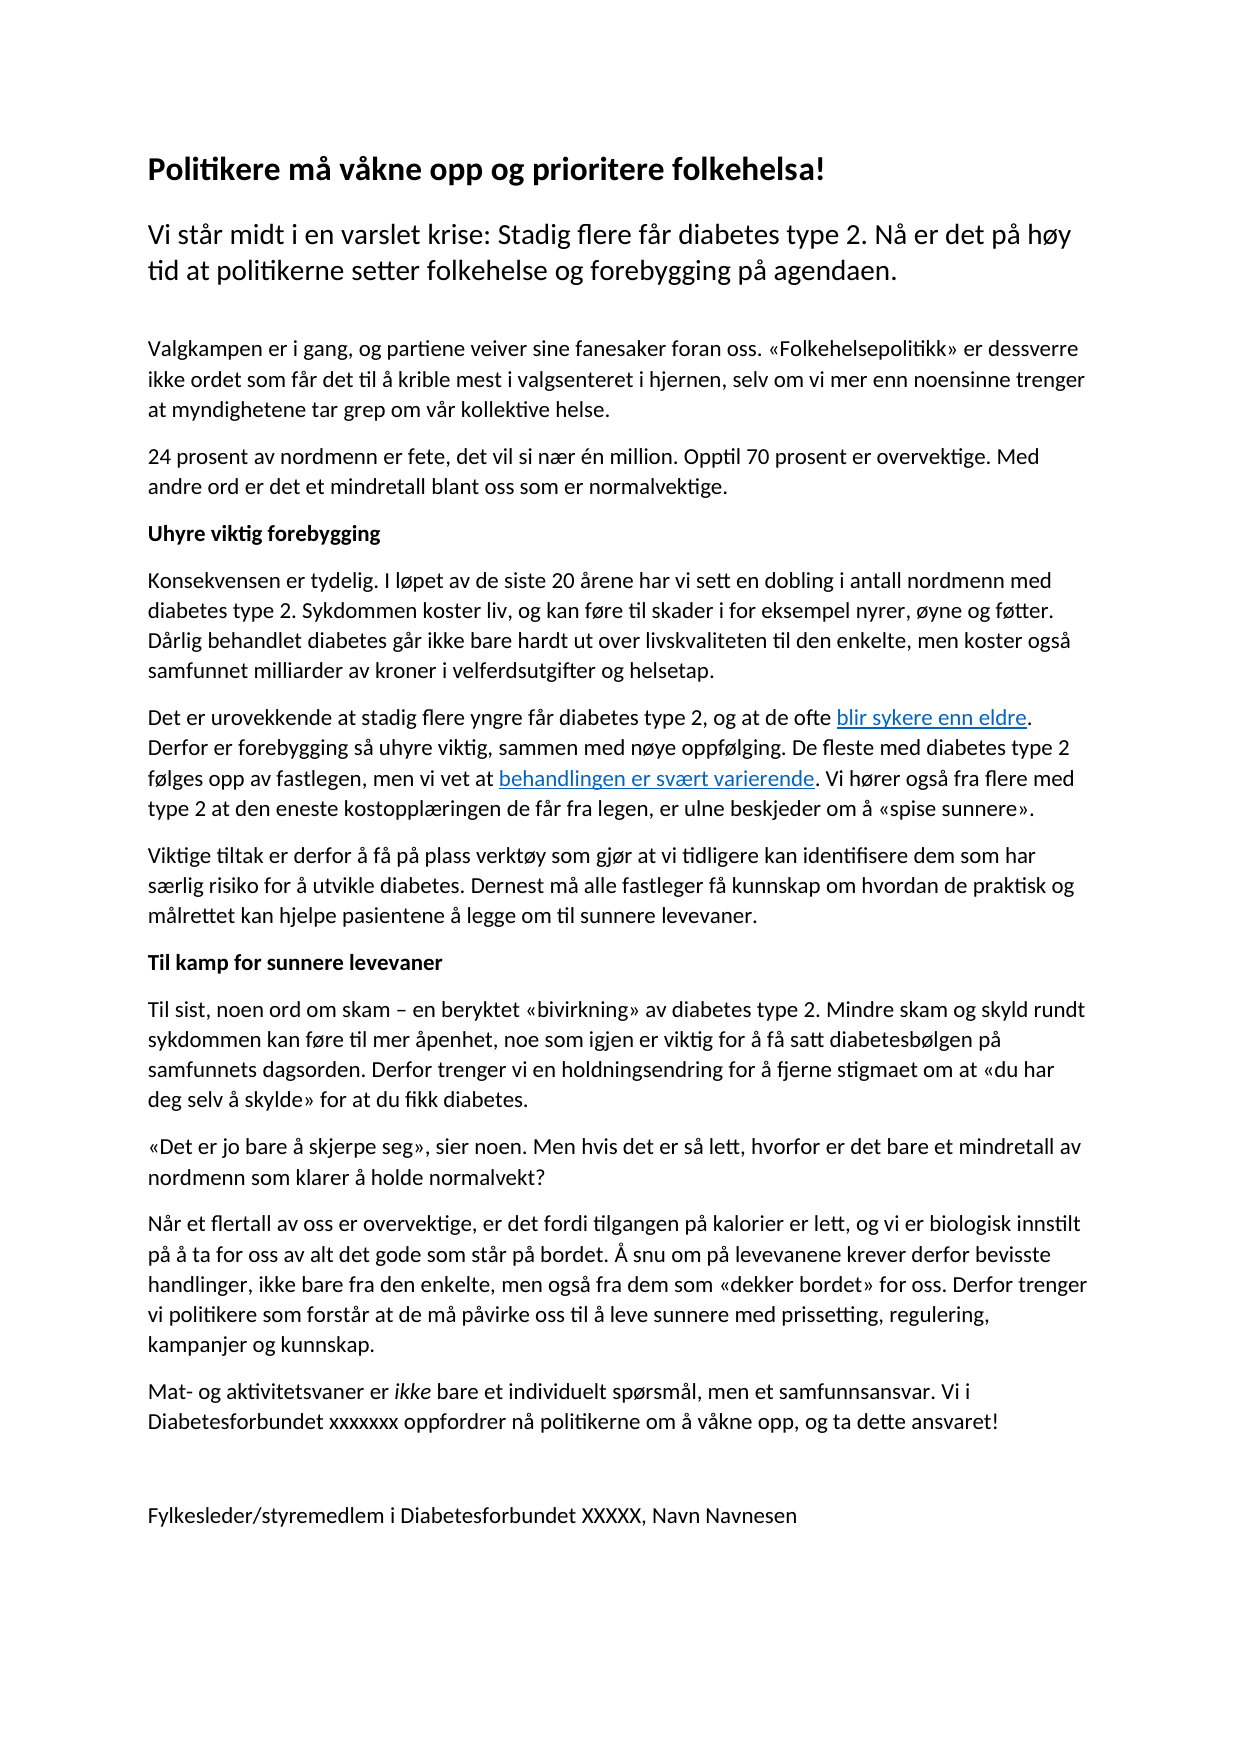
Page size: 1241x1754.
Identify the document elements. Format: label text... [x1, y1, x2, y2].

text Til kamp for sunnere levevaner [148, 948, 1093, 976]
text «Det er jo bare å skjerpe seg», sier noen. Men hvis det er så lett, hvorfor er det bare et mindretall av nordmenn som klarer å holde normalvekt? [148, 1132, 1093, 1191]
text Uhyre viktig forebygging [148, 519, 1093, 547]
text Når et flertall av oss er overvektige, er det fordi tilgangen på kalorier er lett, og vi er biologisk innstilt på å ta for oss av alt det gode som står på bordet. Å snu om på levevanene krever derfor bevisste handlinger, ikke bare fra den enkelte, men også fra dem som «dekker bordet» for oss. Derfor trenger vi politikere som forstår at de må påvirke oss til å leve sunnere med prissetting, regulering, kampanjer og kunnskap. [148, 1209, 1093, 1358]
text Til sist, noen ord om skam – en beryktet «bivirkning» av diabetes type 2. Mindre skam og skyld rundt sykdommen kan føre til mer åpenhet, noe som igjen er viktig for å få satt diabetesbølgen på samfunnets dagsorden. Derfor trenger vi en holdningsendring for å fjerne stigmaet om at «du har deg selv å skylde» for at du fikk diabetes. [148, 995, 1093, 1113]
text 24 prosent av nordmenn er fete, det vil si nær én million. Opptil 70 prosent er overvektige. Med andre ord er det et mindretall blant oss som er normalvektige. [148, 442, 1093, 500]
text Konsekvensen er tydelig. I løpet av de siste 20 årene har vi sett en dobling i antall nordmenn med diabetes type 2. Sykdommen koster liv, og kan føre til skader i for eksempel nyrer, øyne og føtter. Dårlig behandlet diabetes går ikke bare hardt ut over livskvaliteten til den enkelte, men koster også samfunnet milliarder av kroner i velferdsutgifter og helsetap. [148, 566, 1093, 684]
text Det er urovekkende at stadig flere yngre får diabetes type 2, og at de ofte blir sykere enn eldre. Derfor er forebygging så uhyre viktig, sammen med nøye oppfølging. De fleste med diabetes type 2 følges opp av fastlegen, men vi vet at behandlingen er svært varierende. Vi hører også fra flere med type 2 at den eneste kostopplæringen de får fra legen, er ulne beskjeder om å «spise sunnere». [148, 703, 1093, 822]
text Viktige tiltak er derfor å få på plass verktøy som gjør at vi tidligere kan identifisere dem som har særlig risiko for å utvikle diabetes. Dernest må alle fastleger få kunnskap om hvordan de praktisk og målrettet kan hjelpe pasientene å legge om til sunnere levevaner. [148, 841, 1093, 929]
text Mat- og aktivitetsvaner er ikke bare et individuelt spørsmål, men et samfunnsansvar. Vi i Diabetesforbundet xxxxxxx oppfordrer nå politikerne om å våkne opp, og ta dette ansvaret! [148, 1377, 1093, 1435]
text Valgkampen er i gang, og partiene veiver sine fanesaker foran oss. «Folkehelsepolitikk» er dessverre ikke ordet som får det til å krible mest i valgsenteret i hjernen, selv om vi mer enn noensinne trenger at myndighetene tar grep om vår kollektive helse. [148, 334, 1093, 423]
text Vi står midt i en varslet krise: Stadig flere får diabetes type 2. Nå er det på høy tid at politikerne setter folkehelse og forebygging på agendaen. [148, 216, 1093, 288]
text Fylkesleder/styremedlem i Diabetesforbundet XXXXX, Navn Navnesen [148, 1501, 1093, 1529]
text Politikere må våkne opp og prioritere folkehelsa! [148, 148, 1093, 188]
